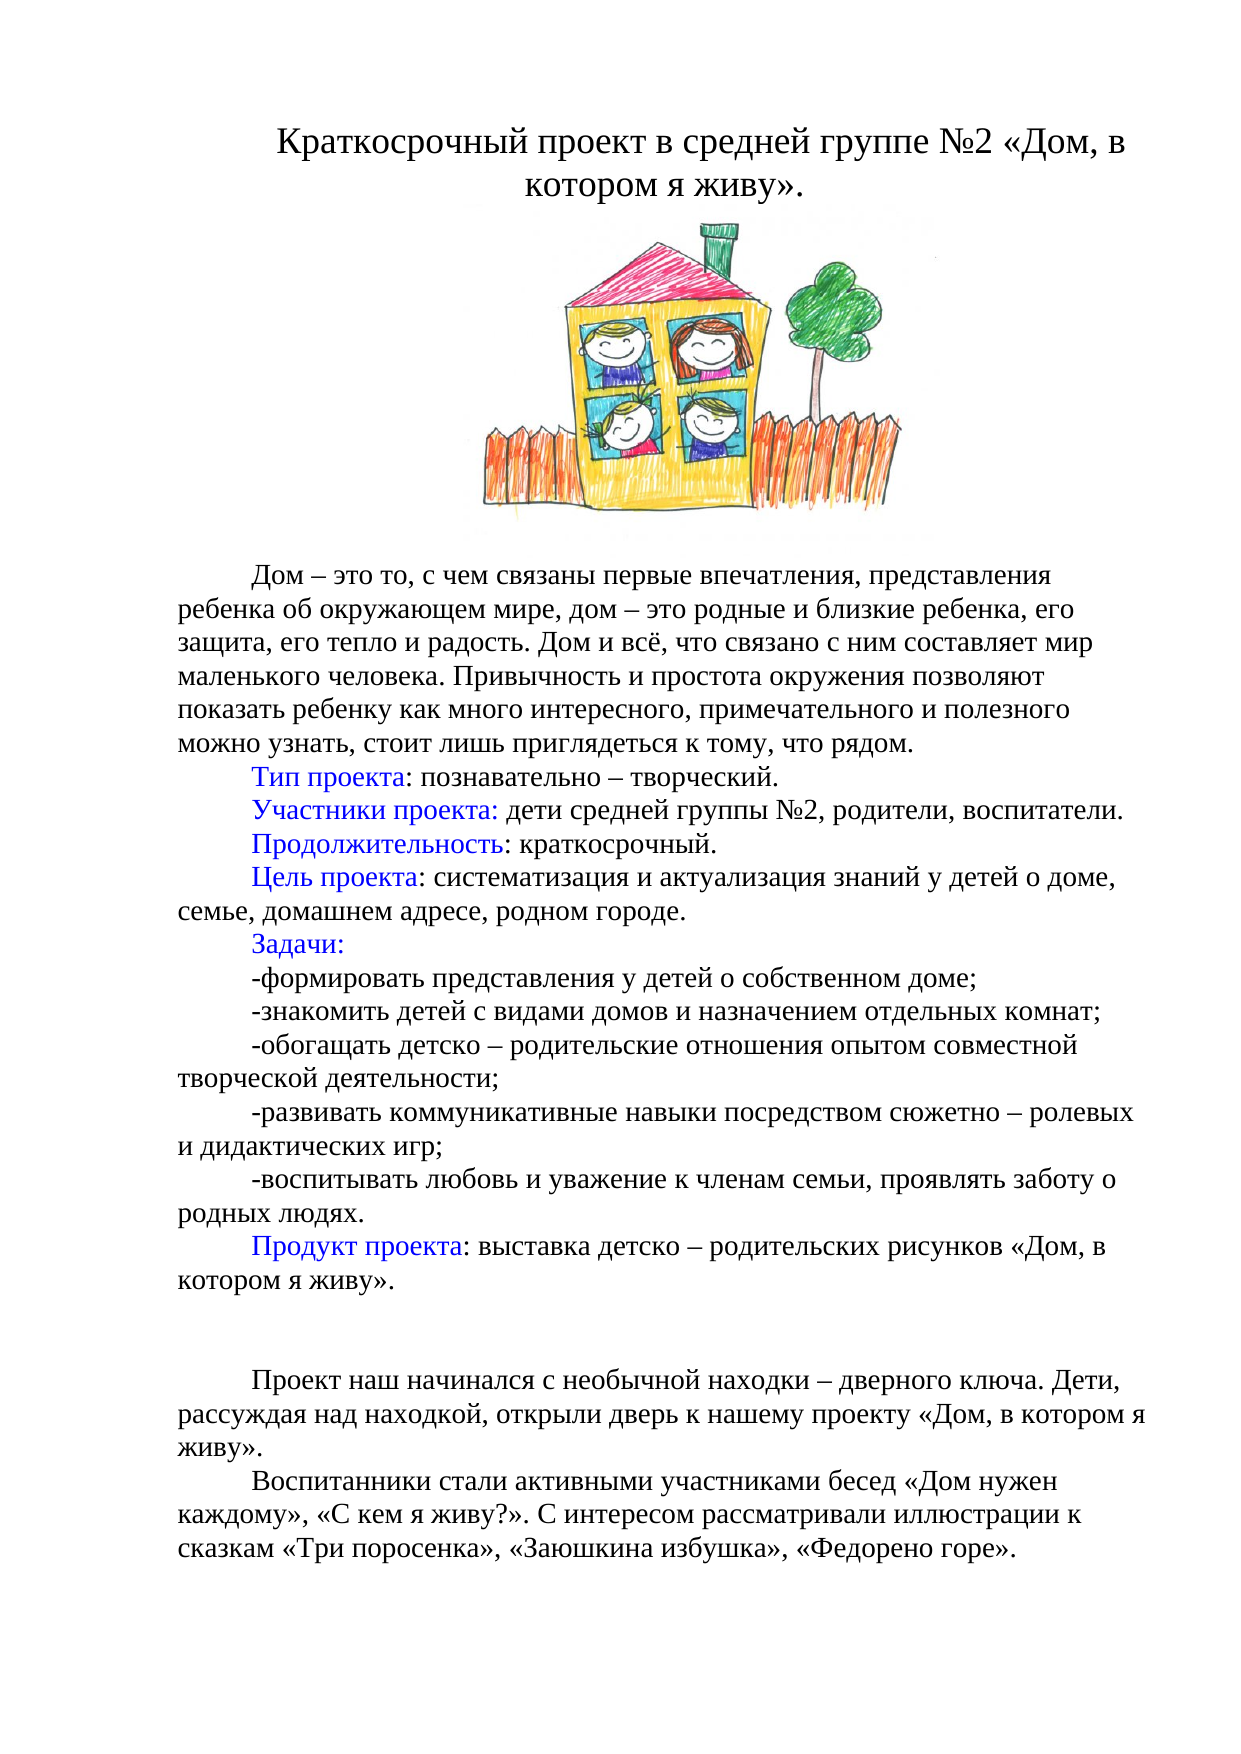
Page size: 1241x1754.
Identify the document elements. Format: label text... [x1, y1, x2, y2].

text -знакомить детей с видами домов и назначением отдельных комнат; [177, 993, 1152, 1027]
text Задачи: [177, 926, 1152, 960]
text Воспитанники стали активными участниками бесед «Дом нужен каждому», «С кем я живу?». С интересом рассматривали иллюстрации к сказкам «Три поросенка», «Заюшкина избушка», «Федорено горе». [177, 1463, 1152, 1564]
text -воспитывать любовь и уважение к членам семьи, проявлять заботу о родных людях. [177, 1161, 1152, 1228]
text Участники проекта: дети средней группы №2, родители, воспитатели. [177, 792, 1152, 826]
text Краткосрочный проект в средней группе №2 «Дом, в котором я живу». [177, 118, 1152, 204]
text Цель проекта: систематизация и актуализация знаний у детей о доме, семье, домашнем адресе, родном городе. [177, 859, 1152, 926]
picture [463, 204, 940, 558]
text -формировать представления у детей о собственном доме; [177, 960, 1152, 993]
text -развивать коммуникативные навыки посредством сюжетно – ролевых и дидактических игр; [177, 1094, 1152, 1161]
text Продукт проекта: выставка детско – родительских рисунков «Дом, в котором я живу». [177, 1228, 1152, 1295]
text -обогащать детско – родительские отношения опытом совместной творческой деятельности; [177, 1027, 1152, 1094]
text Проект наш начинался с необычной находки – дверного ключа. Дети, рассуждая над находкой, открыли дверь к нашему проекту «Дом, в котором я живу». [177, 1362, 1152, 1463]
text Тип проекта: познавательно – творческий. [177, 759, 1152, 792]
text Продолжительность: краткосрочный. [177, 826, 1152, 859]
text Дом – это то, с чем связаны первые впечатления, представления ребенка об окружающем мире, дом – это родные и близкие ребенка, его защита, его тепло и радость. Дом и всё, что связано с ним составляет мир маленького человека. Привычность и простота окружения позволяют показать ребенку как много интересного, примечательного и полезного можно узнать, стоит лишь приглядеться к тому, что рядом. [177, 557, 1152, 759]
